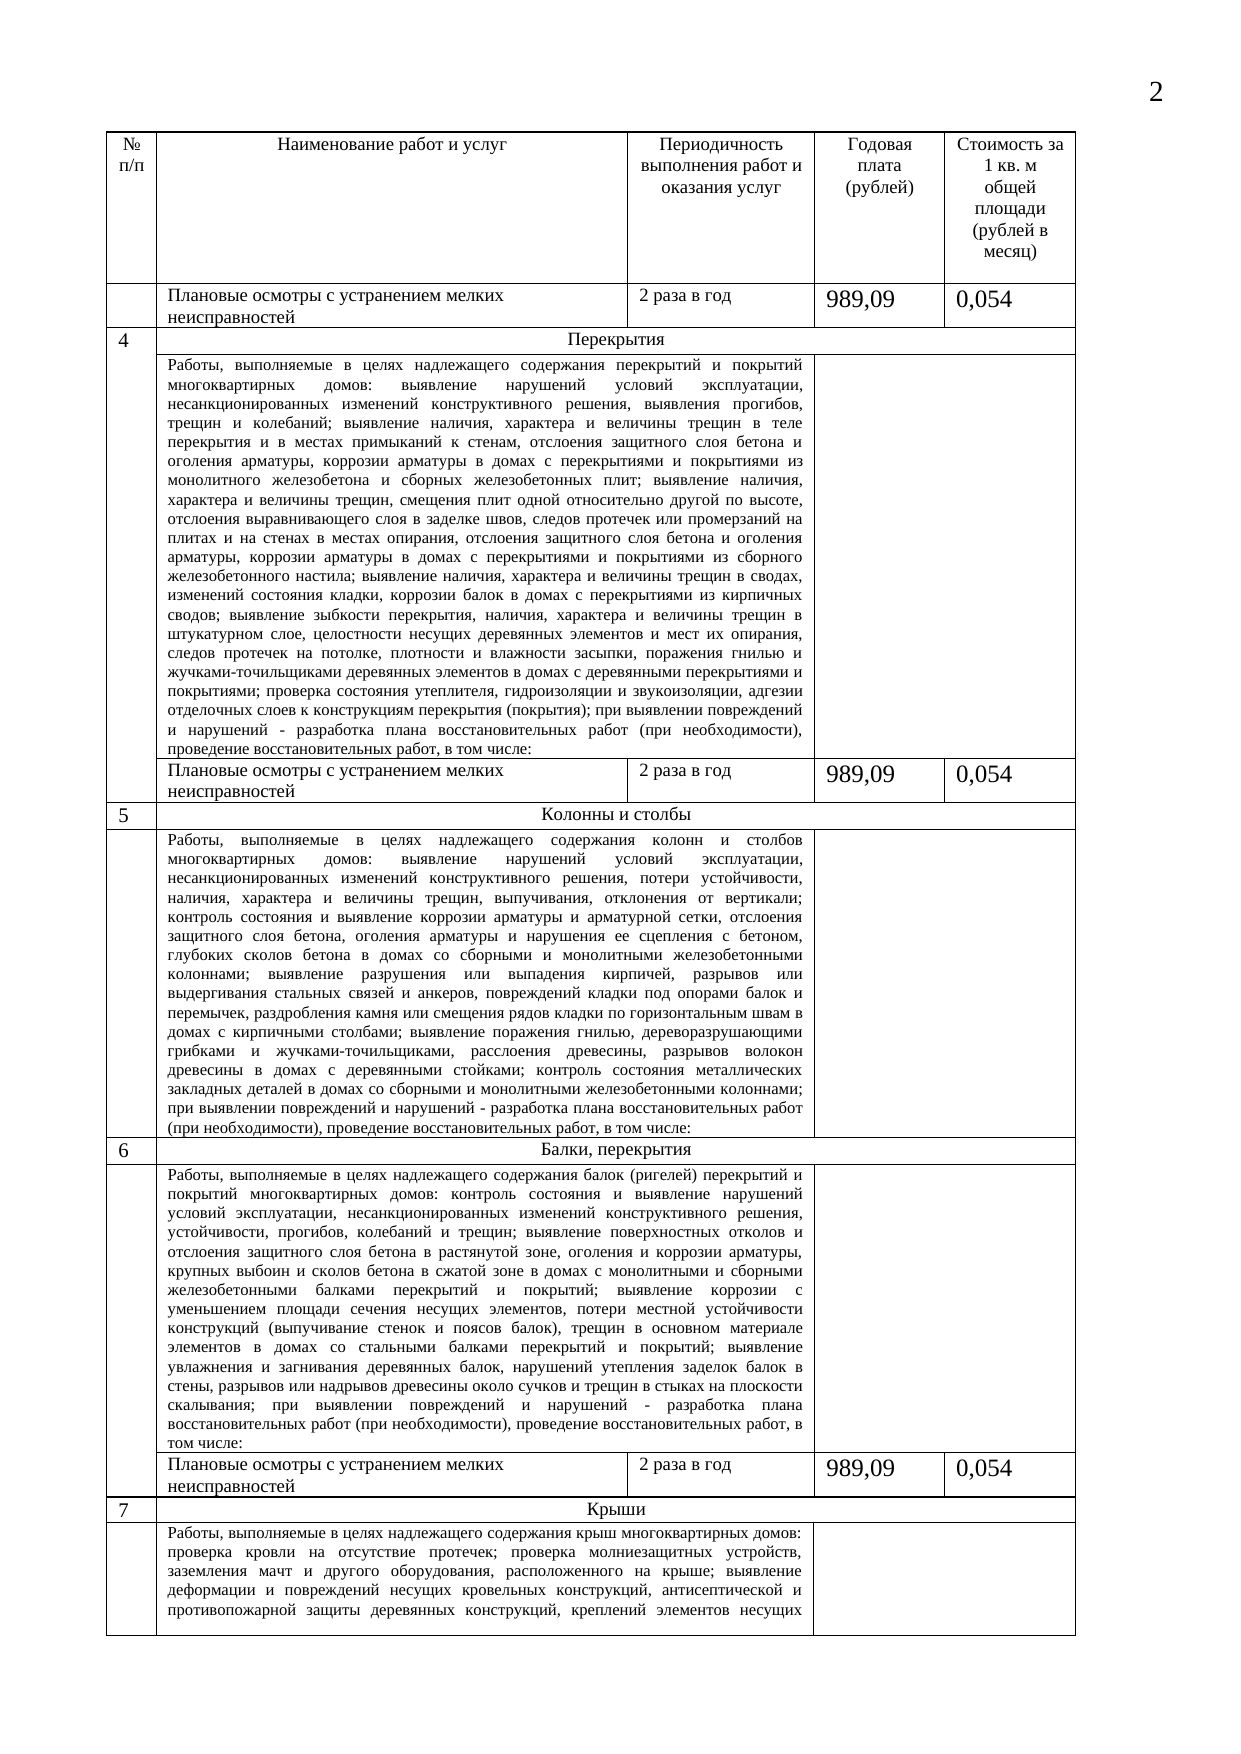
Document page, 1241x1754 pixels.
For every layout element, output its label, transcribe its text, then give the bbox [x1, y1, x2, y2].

table_cell [815, 355, 1075, 758]
table_cell 0,054 [945, 1453, 1075, 1496]
table_cell Работы, выполняемые в целях надлежащего содержания колонн и столбов многоквартирных домов: выявление нарушений условий эксплуатации, несанкционированных изменений конструктивного решения, потери устойчивости, наличия, характера и величины трещин, выпучивания, отклонения от вертикали; контроль состояния и выявление коррозии арматуры и арматурной сетки, отслоения защитного слоя бетона, оголения арматуры и нарушения ее сцепления с бетоном, глубоких сколов бетона в домах со сборными и монолитными железобетонными колоннами; выявление разрушения или выпадения кирпичей, разрывов или выдергивания стальных связей и анкеров, повреждений кладки под опорами балок и перемычек, раздробления камня или смещения рядов кладки по горизонтальным швам в домах с кирпичными столбами; выявление поражения гнилью, дереворазрушающими грибками и жучками-точильщиками, расслоения древесины, разрывов волокон древесины в домах с деревянными стойками; контроль состояния металлических закладных деталей в домах со сборными и монолитными железобетонными колоннами; при выявлении повреждений и нарушений - разработка плана восстановительных работ (при необходимости), проведение восстановительных работ, в том числе: [157, 830, 814, 1137]
table_cell [107, 1523, 156, 1635]
table_cell [107, 1165, 156, 1496]
table_cell [107, 830, 156, 1137]
table_header Годовая плата (рублей) [815, 133, 944, 283]
table_header № п/п [107, 133, 156, 283]
table_cell Плановые осмотры с устранением мелких неисправностей [157, 284, 627, 327]
table_cell 989,09 [815, 759, 944, 802]
table_cell 2 раза в год [628, 284, 814, 327]
table_header Наименование работ и услуг [157, 133, 627, 283]
table_cell 4 [107, 328, 156, 802]
table_header Стоимость за 1 кв. м общей площади (рублей в месяц) [945, 133, 1075, 283]
table_cell [815, 830, 1075, 1137]
table_cell Плановые осмотры с устранением мелких неисправностей [157, 1453, 627, 1496]
table_cell 2 раза в год [628, 1453, 814, 1496]
table_cell 6 [107, 1138, 156, 1164]
table_cell Крыши [157, 1498, 1075, 1522]
table_cell [107, 284, 156, 327]
table_cell [815, 1165, 1075, 1452]
table_cell [814, 1523, 1075, 1635]
table_cell Работы, выполняемые в целях надлежащего содержания балок (ригелей) перекрытий и покрытий многоквартирных домов: контроль состояния и выявление нарушений условий эксплуатации, несанкционированных изменений конструктивного решения, устойчивости, прогибов, колебаний и трещин; выявление поверхностных отколов и отслоения защитного слоя бетона в растянутой зоне, оголения и коррозии арматуры, крупных выбоин и сколов бетона в сжатой зоне в домах с монолитными и сборными железобетонными балками перекрытий и покрытий; выявление коррозии с уменьшением площади сечения несущих элементов, потери местной устойчивости конструкций (выпучивание стенок и поясов балок), трещин в основном материале элементов в домах со стальными балками перекрытий и покрытий; выявление увлажнения и загнивания деревянных балок, нарушений утепления заделок балок в стены, разрывов или надрывов древесины около сучков и трещин в стыках на плоскости скалывания; при выявлении повреждений и нарушений - разработка плана восстановительных работ (при необходимости), проведение восстановительных работ, в том числе: [157, 1165, 814, 1452]
table_cell 2 раза в год [628, 759, 814, 802]
table_cell 7 [107, 1498, 156, 1522]
table_cell 5 [107, 803, 156, 829]
table_cell Колонны и столбы [157, 803, 1075, 829]
table_cell Плановые осмотры с устранением мелких неисправностей [157, 759, 627, 802]
table_cell 989,09 [815, 1453, 944, 1496]
table_header Периодичность выполнения работ и оказания услуг [628, 133, 814, 283]
table_cell 989,09 [815, 284, 944, 327]
table_cell Работы, выполняемые в целях надлежащего содержания перекрытий и покрытий многоквартирных домов: выявление нарушений условий эксплуатации, несанкционированных изменений конструктивного решения, выявления прогибов, трещин и колебаний; выявление наличия, характера и величины трещин в теле перекрытия и в местах примыканий к стенам, отслоения защитного слоя бетона и оголения арматуры, коррозии арматуры в домах с перекрытиями и покрытиями из монолитного железобетона и сборных железобетонных плит; выявление наличия, характера и величины трещин, смещения плит одной относительно другой по высоте, отслоения выравнивающего слоя в заделке швов, следов протечек или промерзаний на плитах и на стенах в местах опирания, отслоения защитного слоя бетона и оголения арматуры, коррозии арматуры в домах с перекрытиями и покрытиями из сборного железобетонного настила; выявление наличия, характера и величины трещин в сводах, изменений состояния кладки, коррозии балок в домах с перекрытиями из кирпичных сводов; выявление зыбкости перекрытия, наличия, характера и величины трещин в штукатурном слое, целостности несущих деревянных элементов и мест их опирания, следов протечек на потолке, плотности и влажности засыпки, поражения гнилью и жучками-точильщиками деревянных элементов в домах с деревянными перекрытиями и покрытиями; проверка состояния утеплителя, гидроизоляции и звукоизоляции, адгезии отделочных слоев к конструкциям перекрытия (покрытия); при выявлении повреждений и нарушений - разработка плана восстановительных работ (при необходимости), проведение восстановительных работ, в том числе: [157, 355, 814, 758]
table_cell 0,054 [945, 759, 1075, 802]
table_cell 0,054 [945, 284, 1075, 327]
table_cell Перекрытия [157, 328, 1075, 354]
table_cell Балки, перекрытия [157, 1138, 1075, 1164]
